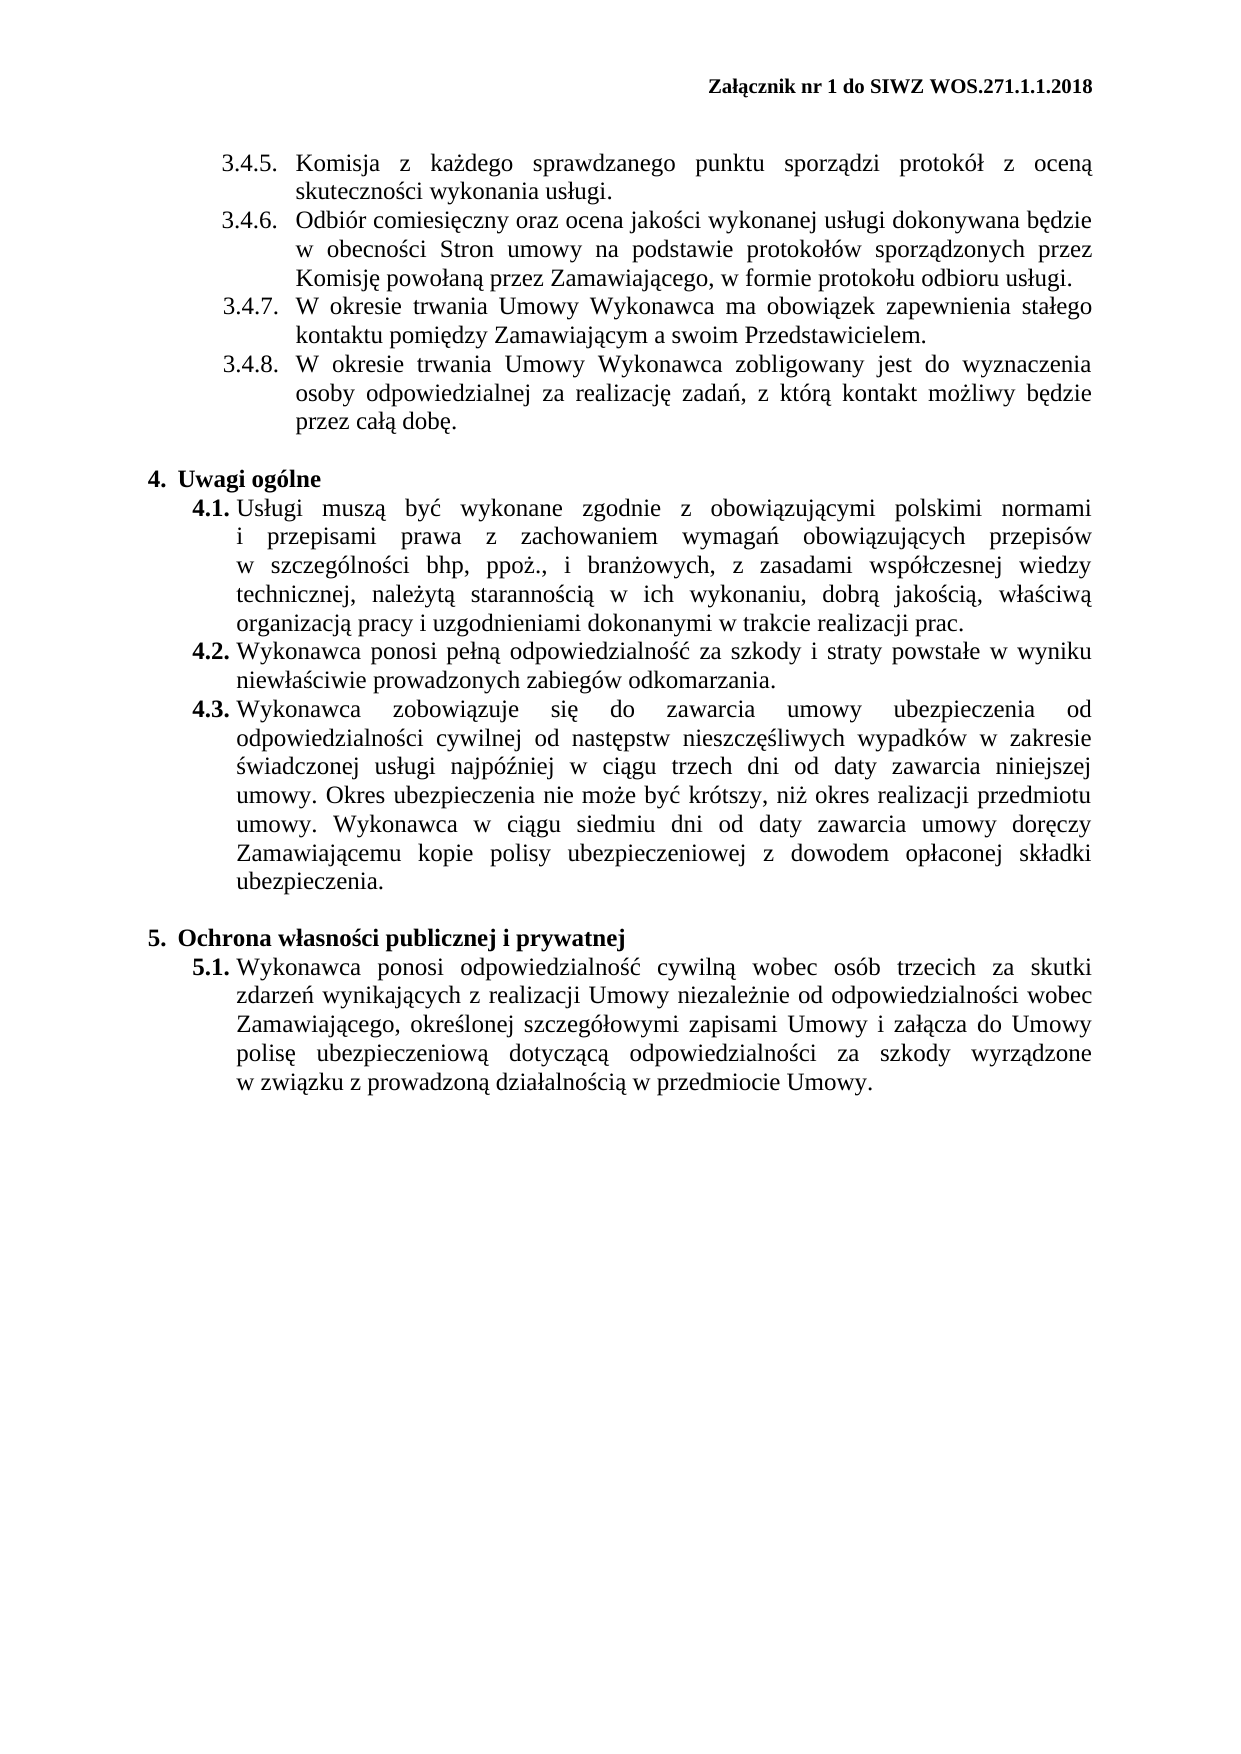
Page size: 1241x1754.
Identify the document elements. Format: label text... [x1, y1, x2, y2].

list Uwagi ogólne [148, 464, 1093, 493]
list Ochrona własności publicznej i prywatnej [148, 923, 1093, 952]
list Wykonawca ponosi odpowiedzialność cywilną wobec osób trzecich za skutki zdarzeń wynikających z realizacji Umowy niezależnie od odpowiedzialności wobec Zamawiającego, określonej szczegółowymi zapisami Umowy i załącza do Umowy polisę ubezpieczeniową dotyczącą odpowiedzialności za szkody wyrządzone w związku z prowadzoną działalnością w przedmiocie Umowy. [192, 952, 1093, 1096]
list Wykonawca zobowiązuje się do zawarcia umowy ubezpieczenia od odpowiedzialności cywilnej od następstw nieszczęśliwych wypadków w zakresie świadczonej usługi najpóźniej w ciągu trzech dni od daty zawarcia niniejszej umowy. Okres ubezpieczenia nie może być krótszy, niż okres realizacji przedmiotu umowy. Wykonawca w ciągu siedmiu dni od daty zawarcia umowy doręczy Zamawiającemu kopie polisy ubezpieczeniowej z dowodem opłaconej składki ubezpieczenia. [192, 694, 1093, 895]
list W okresie trwania Umowy Wykonawca zobligowany jest do wyznaczenia osoby odpowiedzialnej za realizację zadań, z którą kontakt możliwy będzie przez całą dobę. [223, 349, 1093, 435]
list Odbiór comiesięczny oraz ocena jakości wykonanej usługi dokonywana będzie w obecności Stron umowy na podstawie protokołów sporządzonych przez Komisję powołaną przez Zamawiającego, w formie protokołu odbioru usługi. [221, 205, 1093, 291]
list W okresie trwania Umowy Wykonawca ma obowiązek zapewnienia stałego kontaktu pomiędzy Zamawiającym a swoim Przedstawicielem. [223, 291, 1093, 349]
list Komisja z każdego sprawdzanego punktu sporządzi protokół z oceną skuteczności wykonania usługi. [221, 148, 1093, 205]
list Usługi muszą być wykonane zgodnie z obowiązującymi polskimi normami i przepisami prawa z zachowaniem wymagań obowiązujących przepisów w szczególności bhp, ppoż., i branżowych, z zasadami współczesnej wiedzy technicznej, należytą starannością w ich wykonaniu, dobrą jakością, właściwą organizacją pracy i uzgodnieniami dokonanymi w trakcie realizacji prac. [192, 493, 1093, 636]
list Wykonawca ponosi pełną odpowiedzialność za szkody i straty powstałe w wyniku niewłaściwie prowadzonych zabiegów odkomarzania. [192, 636, 1093, 694]
